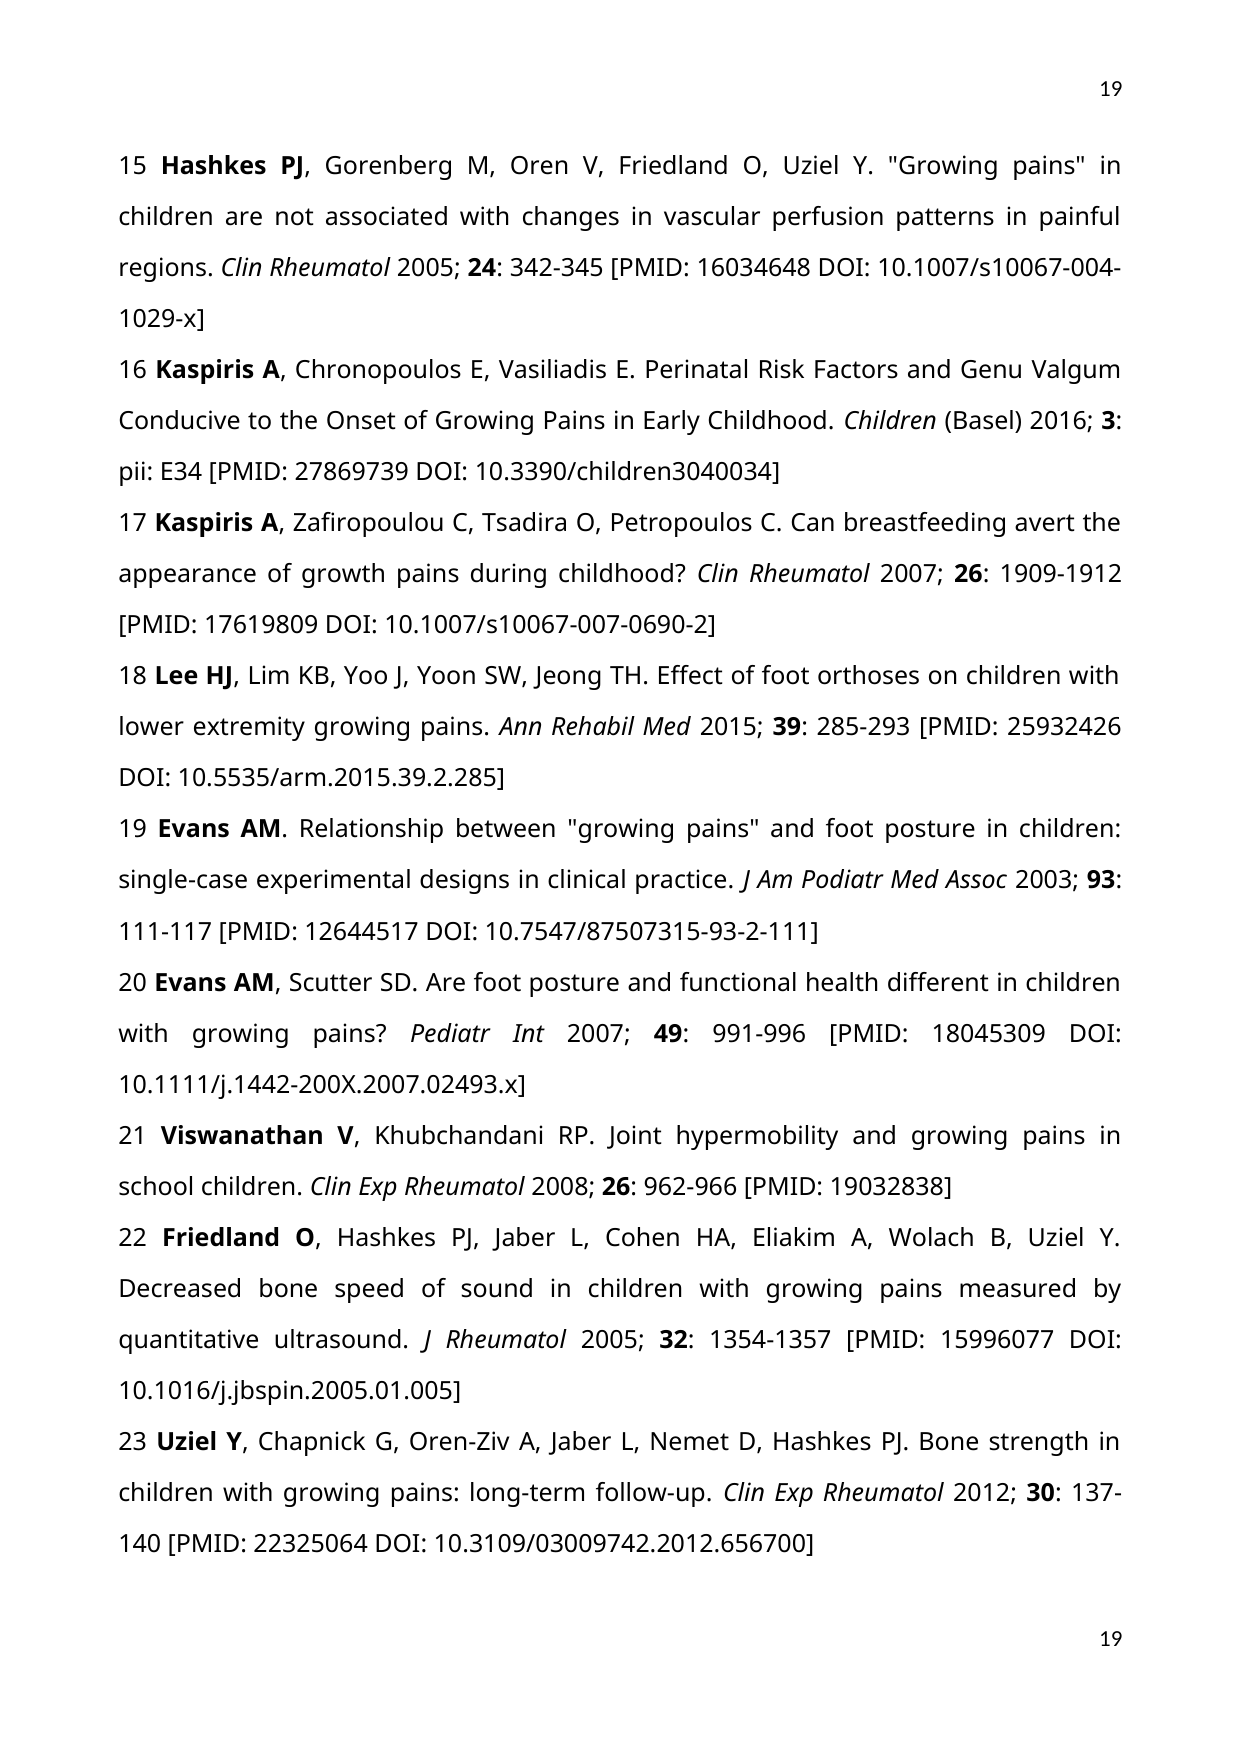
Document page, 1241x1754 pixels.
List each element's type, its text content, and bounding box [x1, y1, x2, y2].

text 22 Friedland O, Hashkes PJ, Jaber L, Cohen HA, Eliakim A, Wolach B, Uziel Y. Decreased bone speed of sound in children with growing pains measured by quantitative ultrasound. J Rheumatol 2005; 32: 1354-1357 [PMID: 15996077 DOI: 10.1016/j.jbspin.2005.01.005] [118, 1219, 1122, 1407]
text 23 Uziel Y, Chapnick G, Oren-Ziv A, Jaber L, Nemet D, Hashkes PJ. Bone strength in children with growing pains: long-term follow-up. Clin Exp Rheumatol 2012; 30: 137-140 [PMID: 22325064 DOI: 10.3109/03009742.2012.656700] [118, 1424, 1122, 1560]
text 21 Viswanathan V, Khubchandani RP. Joint hypermobility and growing pains in school children. Clin Exp Rheumatol 2008; 26: 962-966 [PMID: 19032838] [118, 1117, 1122, 1202]
text 17 Kaspiris A, Zafiropoulou C, Tsadira O, Petropoulos C. Can breastfeeding avert the appearance of growth pains during childhood? Clin Rheumatol 2007; 26: 1909-1912 [PMID: 17619809 DOI: 10.1007/s10067-007-0690-2] [118, 505, 1122, 641]
text 15 Hashkes PJ, Gorenberg M, Oren V, Friedland O, Uziel Y. "Growing pains" in children are not associated with changes in vascular perfusion patterns in painful regions. Clin Rheumatol 2005; 24: 342-345 [PMID: 16034648 DOI: 10.1007/s10067-004-1029-x] [118, 148, 1122, 335]
text 18 Lee HJ, Lim KB, Yoo J, Yoon SW, Jeong TH. Effect of foot orthoses on children with lower extremity growing pains. Ann Rehabil Med 2015; 39: 285-293 [PMID: 25932426 DOI: 10.5535/arm.2015.39.2.285] [118, 658, 1122, 794]
text 20 Evans AM, Scutter SD. Are foot posture and functional health different in children with growing pains? Pediatr Int 2007; 49: 991-996 [PMID: 18045309 DOI: 10.1111/j.1442-200X.2007.02493.x] [118, 964, 1122, 1100]
text 16 Kaspiris A, Chronopoulos E, Vasiliadis E. Perinatal Risk Factors and Genu Valgum Conducive to the Onset of Growing Pains in Early Childhood. Children (Basel) 2016; 3: pii: E34 [PMID: 27869739 DOI: 10.3390/children3040034] [118, 352, 1122, 488]
text 19 Evans AM. Relationship between "growing pains" and foot posture in children: single-case experimental designs in clinical practice. J Am Podiatr Med Assoc 2003; 93: 111-117 [PMID: 12644517 DOI: 10.7547/87507315-93-2-111] [118, 811, 1122, 947]
